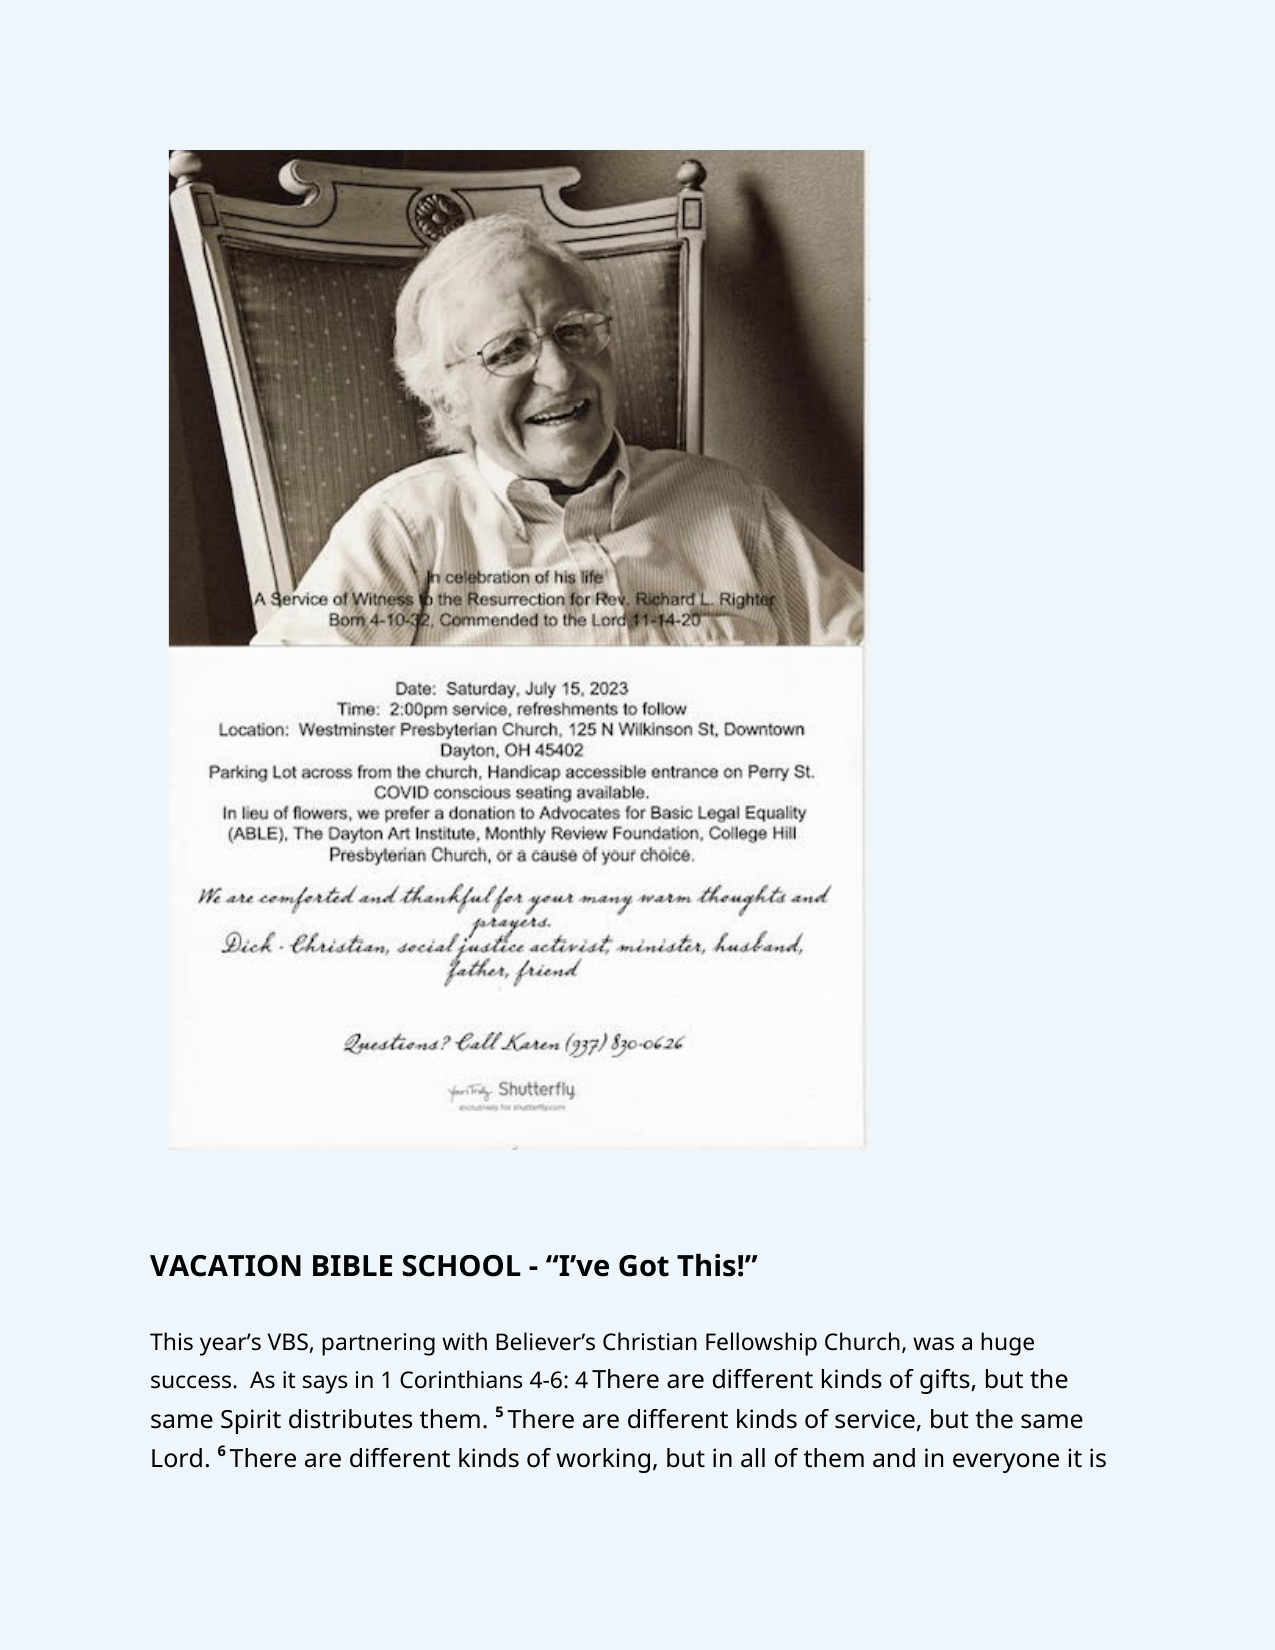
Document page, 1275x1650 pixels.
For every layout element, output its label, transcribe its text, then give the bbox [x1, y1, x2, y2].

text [150, 1326, 1125, 1474]
text VACATION BIBLE SCHOOL - “I’ve Got This!” [150, 1245, 1125, 1285]
